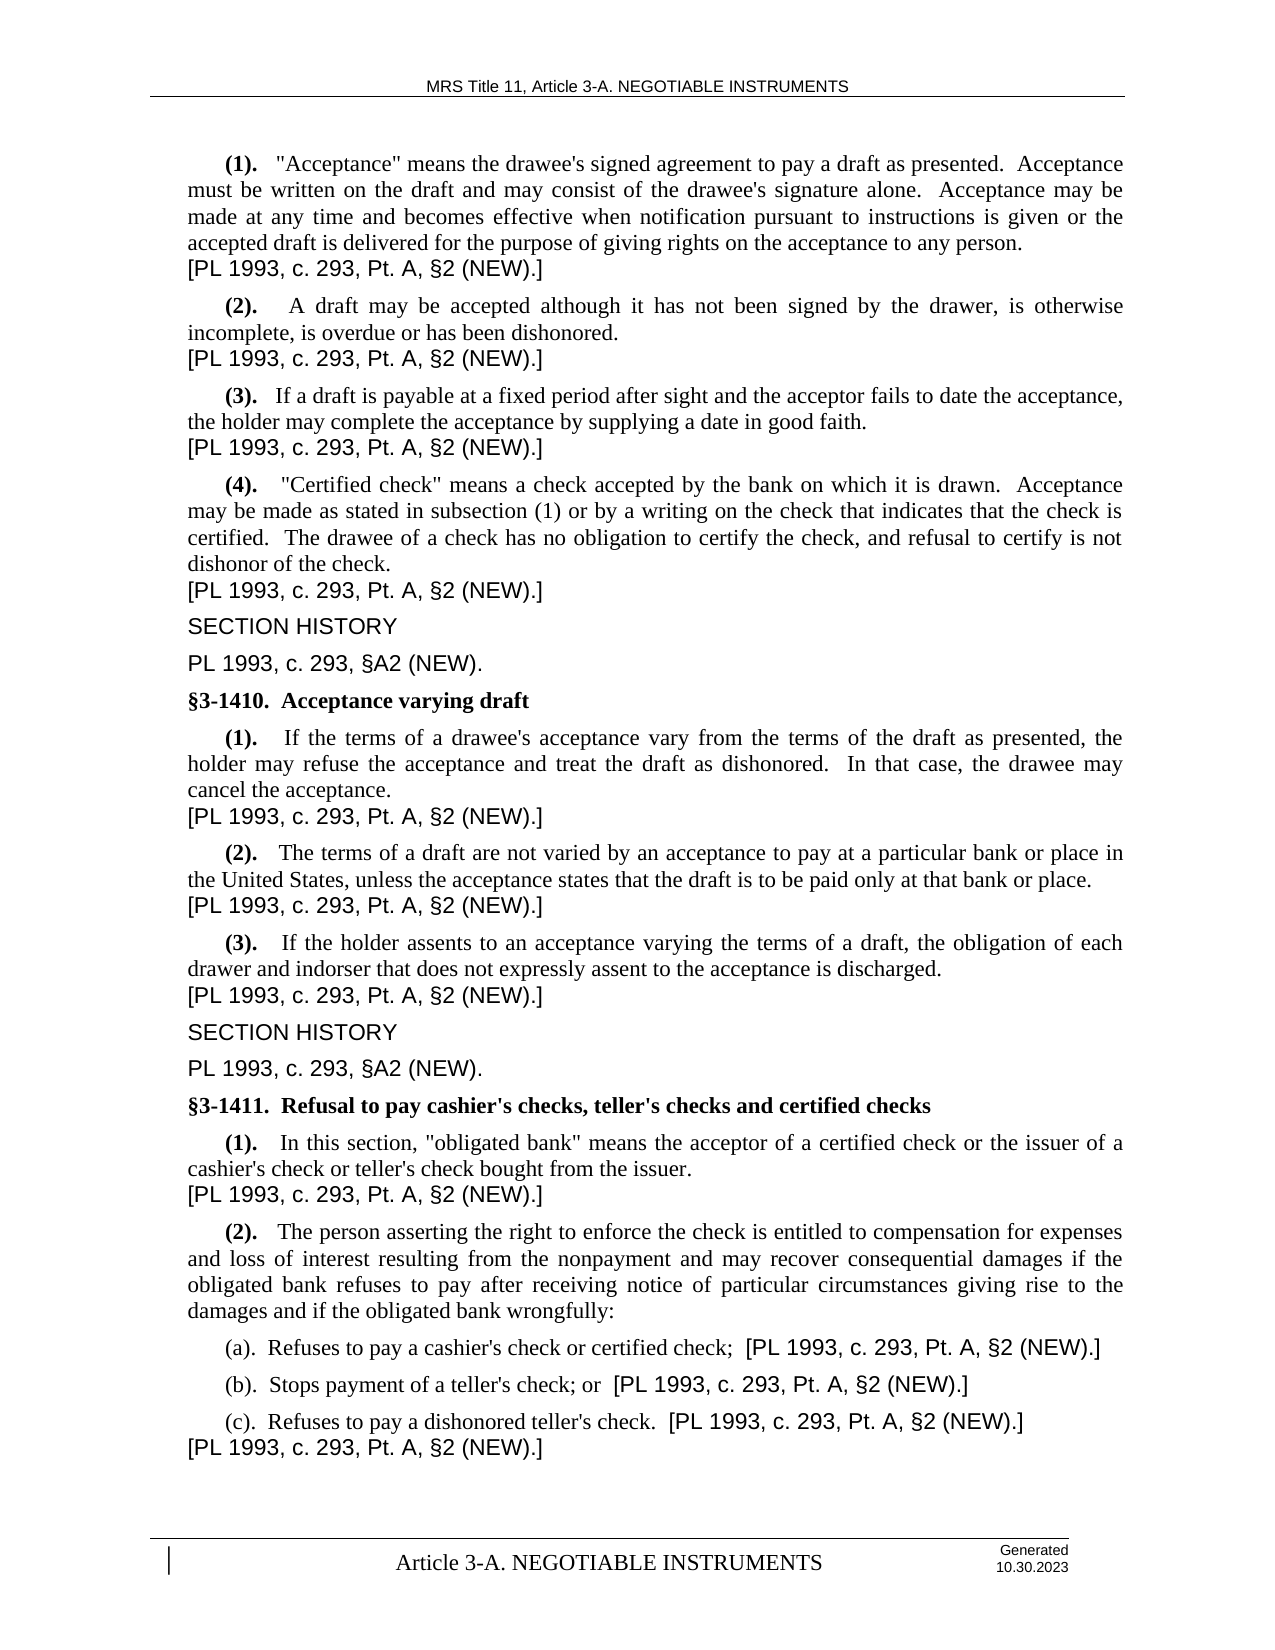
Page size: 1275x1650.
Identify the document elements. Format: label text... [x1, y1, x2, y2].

text (1). If the terms of a drawee's acceptance vary from the terms of the draft as presented, the holder may refuse the acceptance and treat the draft as dishonored. In that case, the drawee may cancel the acceptance. [187, 724, 1125, 803]
text SECTION HISTORY [187, 613, 1125, 640]
text (3). If a draft is payable at a fixed period after sight and the acceptor fails to date the acceptance, the holder may complete the acceptance by supplying a date in good faith. [187, 382, 1125, 434]
text [PL 1993, c. 293, Pt. A, §2 (NEW).] [187, 1181, 1125, 1208]
text [PL 1993, c. 293, Pt. A, §2 (NEW).] [187, 255, 1125, 282]
text [PL 1993, c. 293, Pt. A, §2 (NEW).] [187, 803, 1125, 829]
text (2). The terms of a draft are not varied by an acceptance to pay at a particular bank or place in the United States, unless the acceptance states that the draft is to be paid only at that bank or place. [187, 839, 1125, 892]
text [PL 1993, c. 293, Pt. A, §2 (NEW).] [187, 434, 1125, 461]
text (c). Refuses to pay a dishonored teller's check. [PL 1993, c. 293, Pt. A, §2 (NEW).] [225, 1408, 1125, 1434]
text PL 1993, c. 293, §A2 (NEW). [187, 1055, 1125, 1082]
text (1). "Acceptance" means the drawee's signed agreement to pay a draft as presented. Acceptance must be written on the draft and may consist of the drawee's signature alone. Acceptance may be made at any time and becomes effective when notification pursuant to instructions is given or the accepted draft is delivered for the purpose of giving rights on the acceptance to any person. [187, 150, 1125, 255]
text (2). The person asserting the right to enforce the check is entitled to compensation for expenses and loss of interest resulting from the nonpayment and may recover consequential damages if the obligated bank refuses to pay after receiving notice of particular circumstances giving rise to the damages and if the obligated bank wrongfully: [187, 1218, 1125, 1324]
text (a). Refuses to pay a cashier's check or certified check; [PL 1993, c. 293, Pt. A, §2 (NEW).] [225, 1334, 1125, 1361]
text (4). "Certified check" means a check accepted by the bank on which it is drawn. Acceptance may be made as stated in subsection (1) or by a writing on the check that indicates that the check is certified. The drawee of a check has no obligation to certify the check, and refusal to certify is not dishonor of the check. [187, 471, 1125, 577]
text [PL 1993, c. 293, Pt. A, §2 (NEW).] [187, 982, 1125, 1008]
text (3). If the holder assents to an acceptance varying the terms of a draft, the obligation of each drawer and indorser that does not expressly assent to the acceptance is discharged. [187, 929, 1125, 982]
text SECTION HISTORY [187, 1018, 1125, 1045]
text (2). A draft may be accepted although it has not been signed by the drawer, is otherwise incomplete, is overdue or has been dishonored. [187, 292, 1125, 345]
text [PL 1993, c. 293, Pt. A, §2 (NEW).] [187, 892, 1125, 918]
text (b). Stops payment of a teller's check; or [PL 1993, c. 293, Pt. A, §2 (NEW).] [225, 1371, 1125, 1397]
text §3-1411. Refusal to pay cashier's checks, teller's checks and certified checks [187, 1092, 1125, 1118]
text [PL 1993, c. 293, Pt. A, §2 (NEW).] [187, 345, 1125, 371]
text [PL 1993, c. 293, Pt. A, §2 (NEW).] [187, 577, 1125, 603]
text (1). In this section, "obligated bank" means the acceptor of a certified check or the issuer of a cashier's check or teller's check bought from the issuer. [187, 1129, 1125, 1181]
text PL 1993, c. 293, §A2 (NEW). [187, 650, 1125, 676]
text [PL 1993, c. 293, Pt. A, §2 (NEW).] [187, 1434, 1125, 1461]
text §3-1410. Acceptance varying draft [187, 687, 1125, 713]
